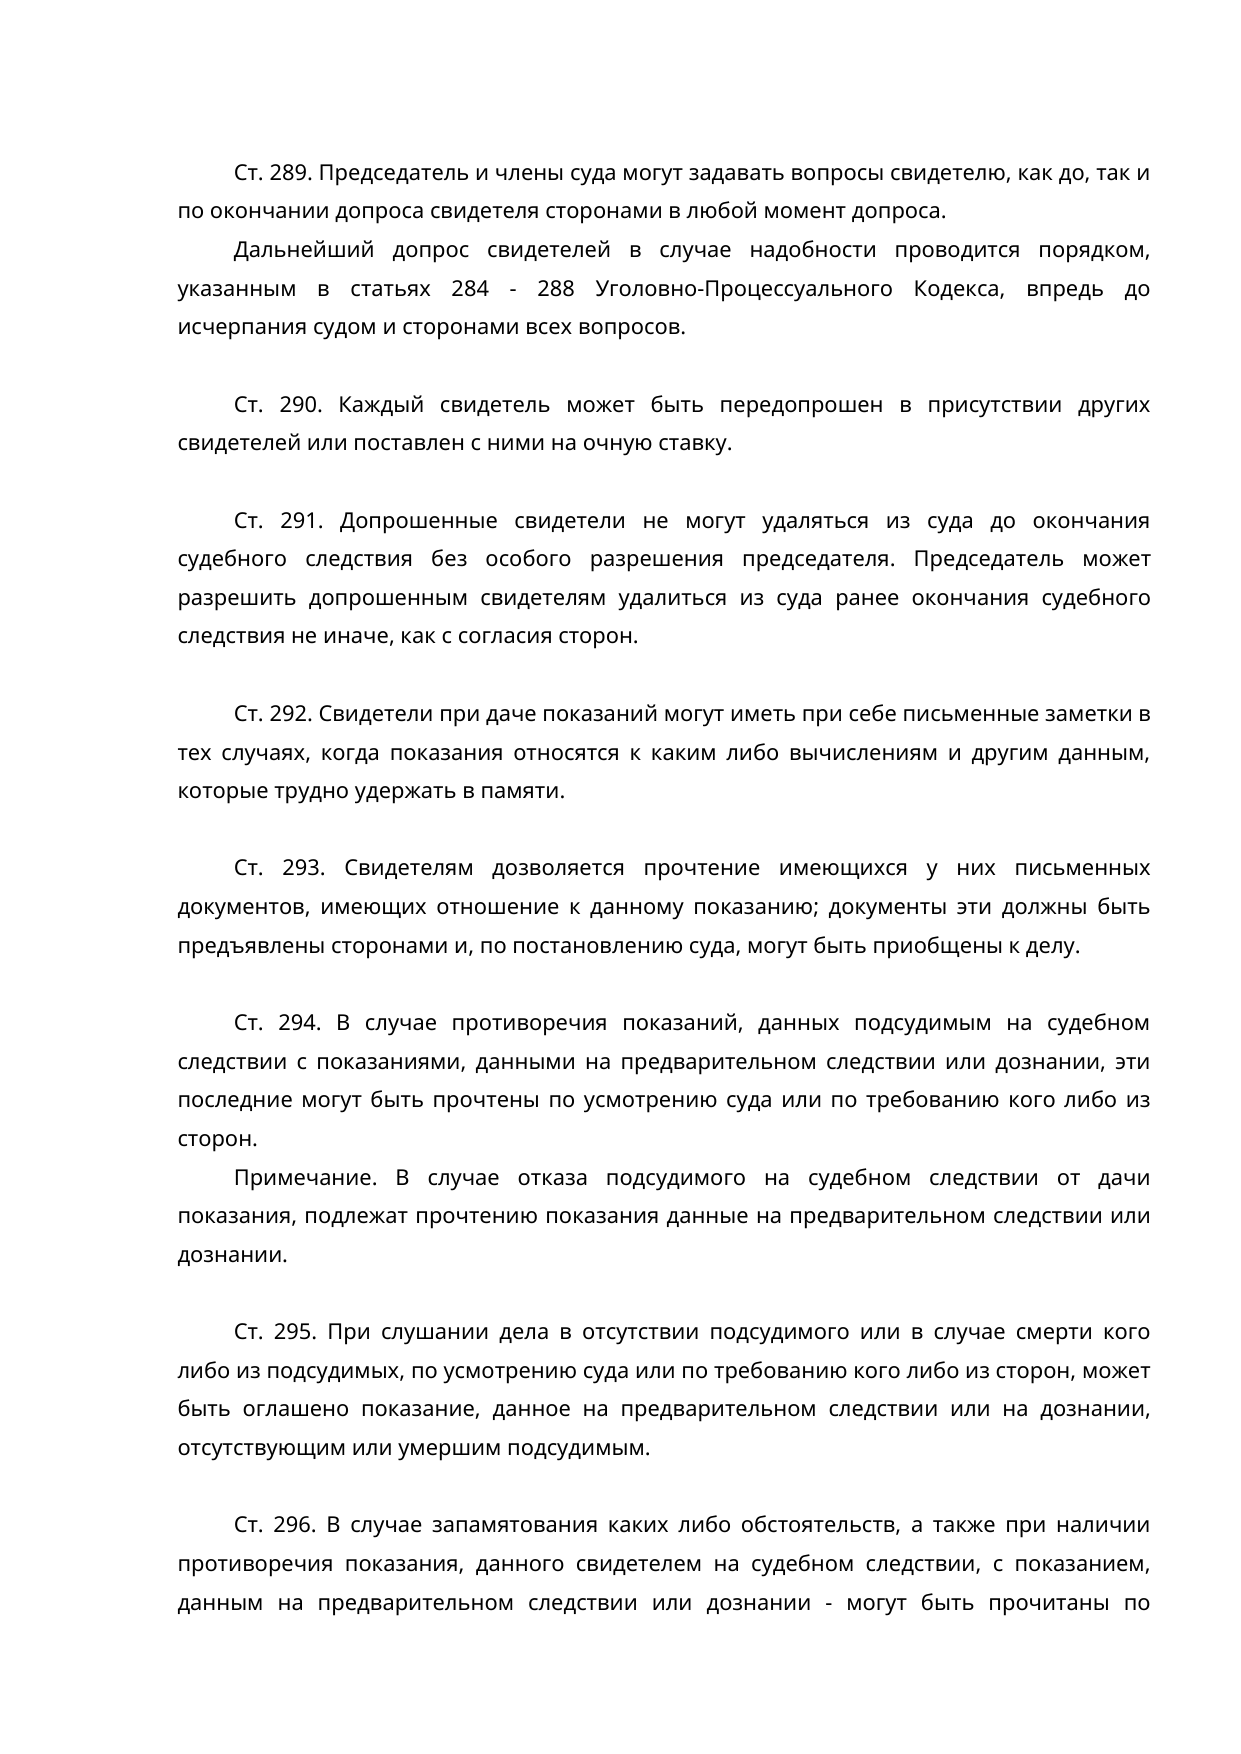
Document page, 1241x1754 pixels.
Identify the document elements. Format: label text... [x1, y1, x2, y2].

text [177, 1509, 1152, 1616]
text Ст. 292. Свидетели при даче показаний могут иметь при себе письменные заметки в тех случаях, когда показания относятся к каким либо вычислениям и другим данным, которые трудно удержать в памяти. [177, 698, 1152, 805]
text Ст. 289. Председатель и члены суда могут задавать вопросы свидетелю, как до, так и по окончании допроса свидетеля сторонами в любой момент допроса. [177, 157, 1152, 225]
text Ст. 295. При слушании дела в отсутствии подсудимого или в случае смерти кого либо из подсудимых, по усмотрению суда или по требованию кого либо из сторон, может быть оглашено показание, данное на предварительном следствии или на дознании, отсутствующим или умершим подсудимым. [177, 1316, 1152, 1462]
text Дальнейший допрос свидетелей в случае надобности проводится порядком, указанным в статьях 284 - 288 Уголовно-Процессуального Кодекса, впредь до исчерпания судом и сторонами всех вопросов. [177, 234, 1152, 341]
text Ст. 290. Каждый свидетель может быть передопрошен в присутствии других свидетелей или поставлен с ними на очную ставку. [177, 389, 1152, 457]
text Ст. 293. Свидетелям дозволяется прочтение имеющихся у них письменных документов, имеющих отношение к данному показанию; документы эти должны быть предъявлены сторонами и, по постановлению суда, могут быть приобщены к делу. [177, 852, 1152, 959]
text Ст. 291. Допрошенные свидетели не могут удаляться из суда до окончания судебного следствия без особого разрешения председателя. Председатель может разрешить допрошенным свидетелям удалиться из суда ранее окончания судебного следствия не иначе, как с согласия сторон. [177, 504, 1152, 650]
text Примечание. В случае отказа подсудимого на судебном следствии от дачи показания, подлежат прочтению показания данные на предварительном следствии или дознании. [177, 1162, 1152, 1269]
text Ст. 294. В случае противоречия показаний, данных подсудимым на судебном следствии с показаниями, данными на предварительном следствии или дознании, эти последние могут быть прочтены по усмотрению суда или по требованию кого либо из сторон. [177, 1007, 1152, 1153]
